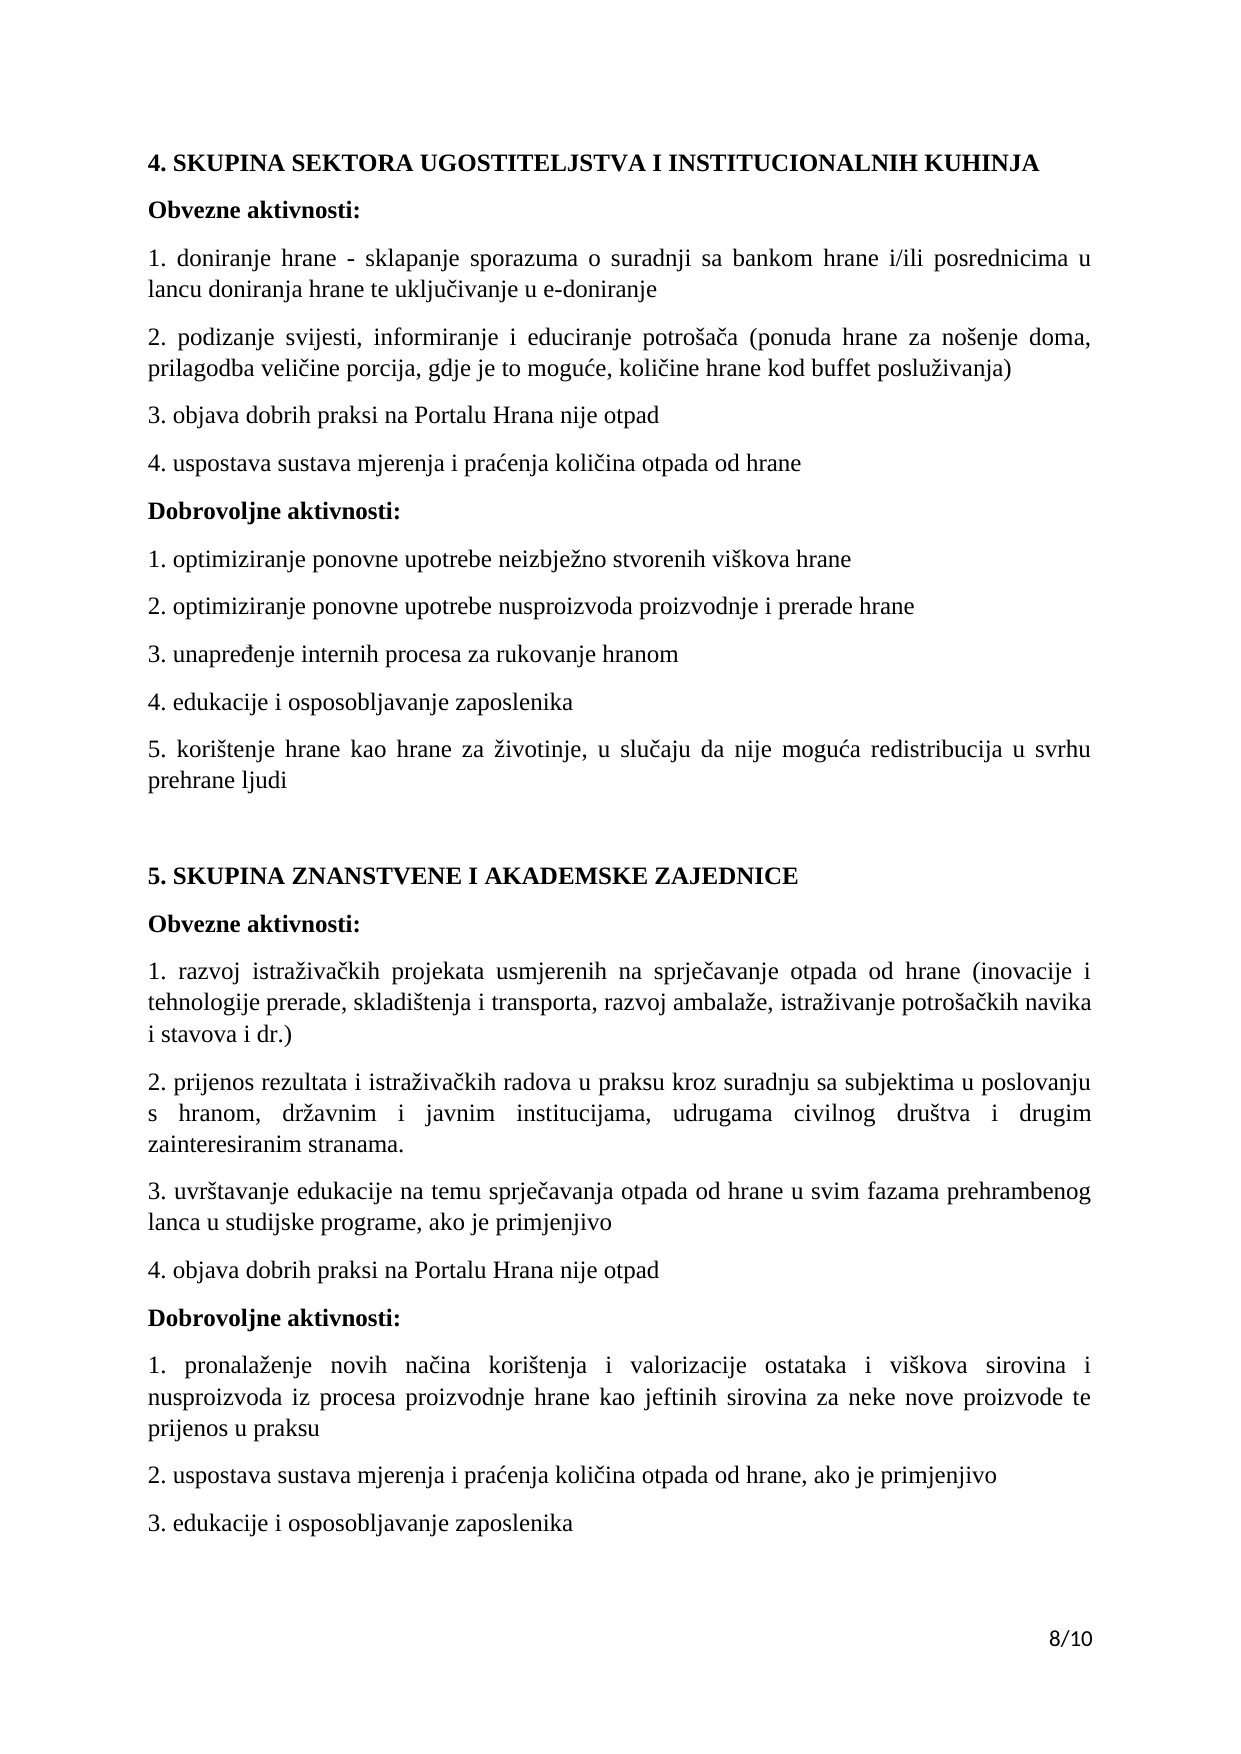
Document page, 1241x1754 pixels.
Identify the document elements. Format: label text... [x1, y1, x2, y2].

text 3. edukacije i osposobljavanje zaposlenika [148, 1508, 1092, 1537]
text 2. podizanje svijesti, informiranje i educiranje potrošača (ponuda hrane za nošenje doma, prilagodba veličine porcija, gdje je to moguće, količine hrane kod buffet posluživanja) [148, 322, 1092, 382]
text 4. uspostava sustava mjerenja i praćenja količina otpada od hrane [148, 448, 1092, 477]
text 2. uspostava sustava mjerenja i praćenja količina otpada od hrane, ako je primjenjivo [148, 1460, 1092, 1489]
text Obvezne aktivnosti: [148, 195, 1092, 224]
text 2. optimiziranje ponovne upotrebe nusproizvoda proizvodnje i prerade hrane [148, 591, 1092, 620]
text Dobrovoljne aktivnosti: [148, 496, 1092, 525]
text 4. SKUPINA SEKTORA UGOSTITELJSTVA I INSTITUCIONALNIH KUHINJA [148, 148, 1092, 176]
text 5. korištenje hrane kao hrane za životinje, u slučaju da nije moguća redistribucija u svrhu prehrane ljudi [148, 734, 1092, 794]
text 5. SKUPINA ZNANSTVENE I AKADEMSKE ZAJEDNICE [148, 861, 1092, 890]
text Obvezne aktivnosti: [148, 909, 1092, 937]
text 2. prijenos rezultata i istraživačkih radova u praksu kroz suradnju sa subjektima u poslovanju s hranom, državnim i javnim institucijama, udrugama civilnog društva i drugim zainteresiranim stranama. [148, 1067, 1092, 1157]
text 3. objava dobrih praksi na Portalu Hrana nije otpad [148, 401, 1092, 429]
text 1. optimiziranje ponovne upotrebe neizbježno stvorenih viškova hrane [148, 544, 1092, 572]
text 1. doniranje hrane - sklapanje sporazuma o suradnji sa bankom hrane i/ili posrednicima u lancu doniranja hrane te uključivanje u e-doniranje [148, 243, 1092, 303]
text 1. pronalaženje novih načina korištenja i valorizacije ostataka i viškova sirovina i nusproizvoda iz procesa proizvodnje hrane kao jeftinih sirovina za neke nove proizvode te prijenos u praksu [148, 1351, 1092, 1441]
text 3. uvrštavanje edukacije na temu sprječavanja otpada od hrane u svim fazama prehrambenog lanca u studijske programe, ako je primjenjivo [148, 1176, 1092, 1236]
text 4. edukacije i osposobljavanje zaposlenika [148, 687, 1092, 716]
text 3. unapređenje internih procesa za rukovanje hranom [148, 639, 1092, 668]
text 4. objava dobrih praksi na Portalu Hrana nije otpad [148, 1255, 1092, 1284]
text Dobrovoljne aktivnosti: [148, 1303, 1092, 1332]
text 1. razvoj istraživačkih projekata usmjerenih na sprječavanje otpada od hrane (inovacije i tehnologije prerade, skladištenja i transporta, razvoj ambalaže, istraživanje potrošačkih navika i stavova i dr.) [148, 956, 1092, 1048]
